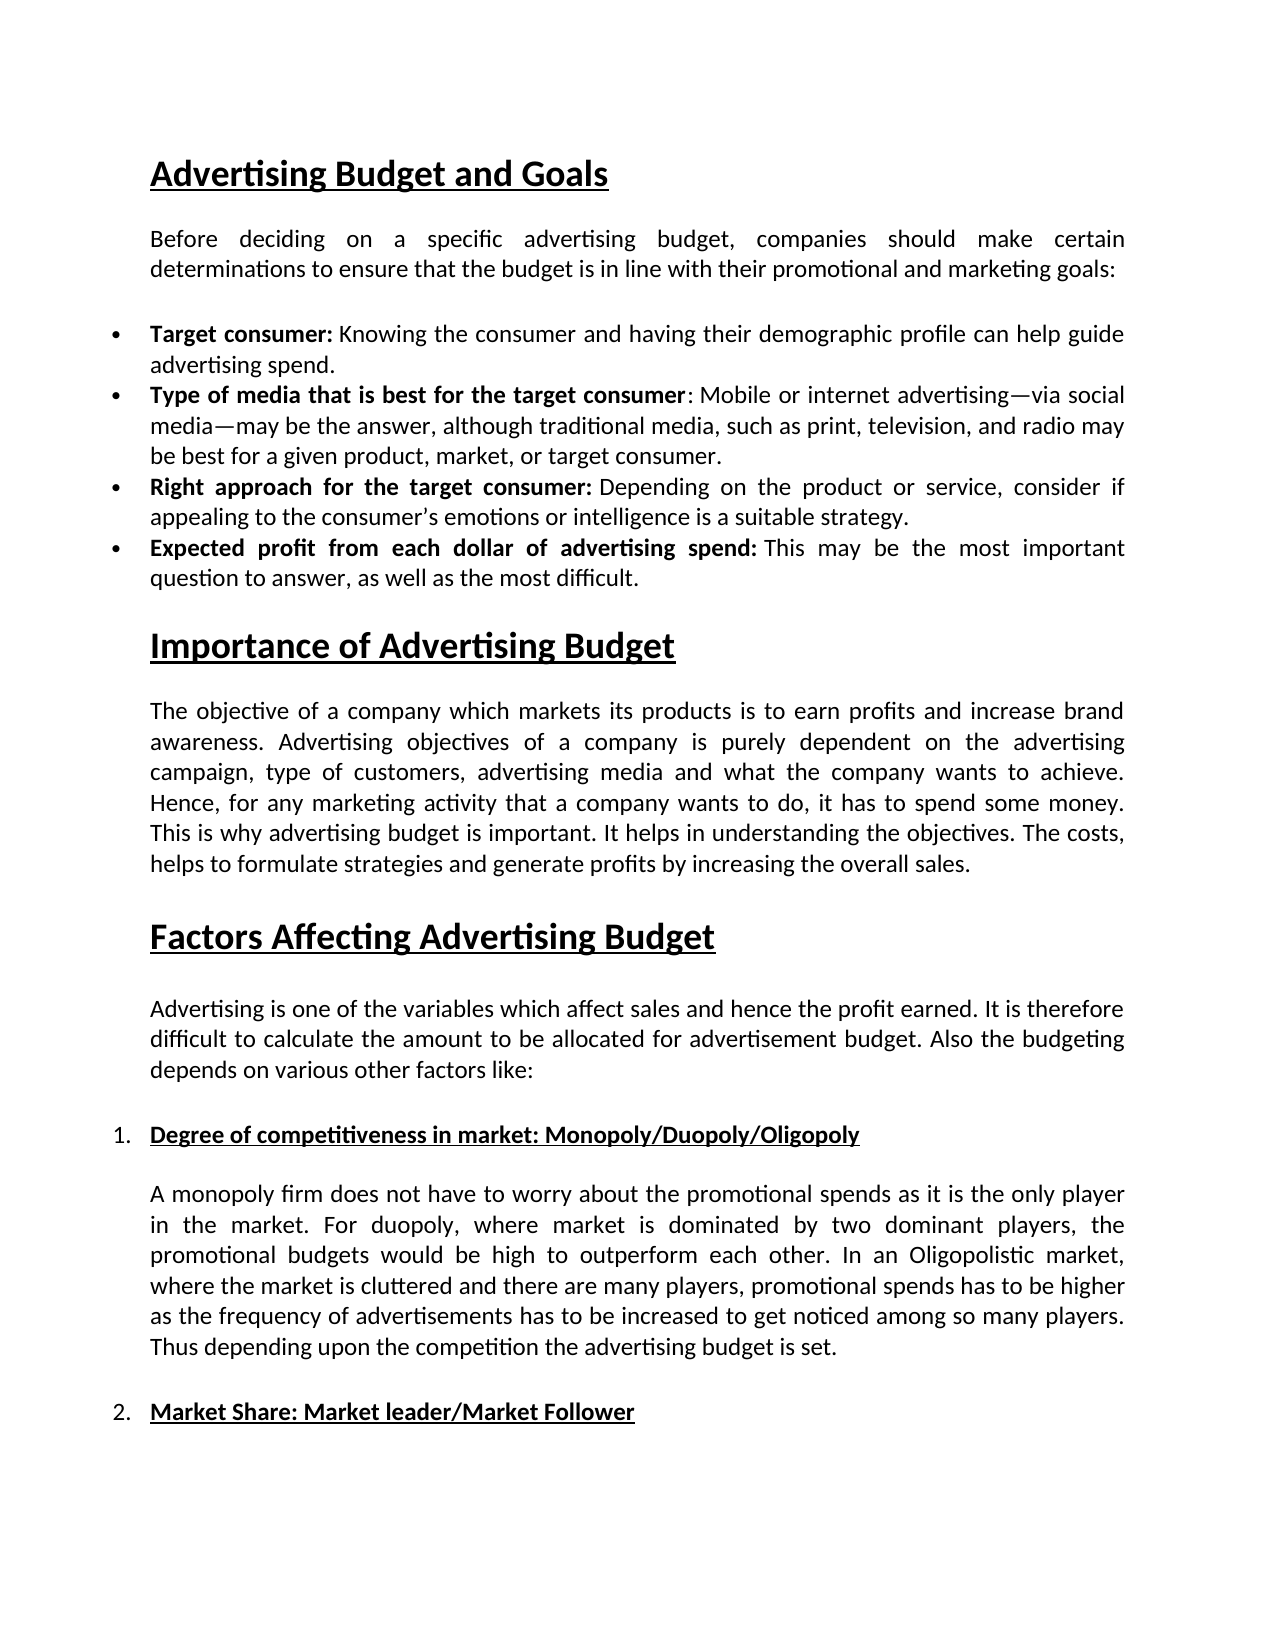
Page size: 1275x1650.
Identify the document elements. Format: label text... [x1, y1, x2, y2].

list Market Share: Market leader/Market Follower [112, 1396, 1125, 1426]
text Advertising is one of the variables which affect sales and hence the profit earned. It is therefore difficult to calculate the amount to be allocated for advertisement budget. Also the budgeting depends on various other factors like: [150, 993, 1125, 1084]
subtitle Advertising Budget and Goals [150, 150, 1125, 196]
list Right approach for the target consumer: Depending on the product or service, consider if appealing to the consumer’s emotions or intelligence is a suitable strategy. [112, 471, 1125, 532]
text The objective of a company which markets its products is to earn profits and increase brand awareness. Advertising objectives of a company is purely dependent on the advertising campaign, type of customers, advertising media and what the company wants to achieve. Hence, for any marketing activity that a company wants to do, it has to spend some money. This is why advertising budget is important. It helps in understanding the objectives. The costs, helps to formulate strategies and generate profits by increasing the overall sales. [150, 695, 1125, 878]
list Degree of competitiveness in market: Monopoly/Duopoly/Oligopoly [112, 1119, 1125, 1149]
text Factors Affecting Advertising Budget [150, 913, 1125, 958]
subtitle Importance of Advertising Budget [150, 622, 1125, 668]
list Type of media that is best for the target consumer: Mobile or internet advertising—via social media—may be the answer, although traditional media, such as print, television, and radio may be best for a given product, market, or target consumer. [112, 379, 1125, 471]
text Before deciding on a specific advertising budget, companies should make certain determinations to ensure that the budget is in line with their promotional and marketing goals: [150, 223, 1125, 284]
list Target consumer: Knowing the consumer and having their demographic profile can help guide advertising spend. [112, 318, 1125, 379]
list Expected profit from each dollar of advertising spend: This may be the most important question to answer, as well as the most difficult. [112, 532, 1125, 593]
text A monopoly firm does not have to worry about the promotional spends as it is the only player in the market. For duopoly, where market is dominated by two dominant players, the promotional budgets would be high to outperform each other. In an Oligopolistic market, where the market is cluttered and there are many players, promotional spends has to be higher as the frequency of advertisements has to be increased to get noticed among so many players. Thus depending upon the competition the advertising budget is set. [150, 1178, 1125, 1362]
